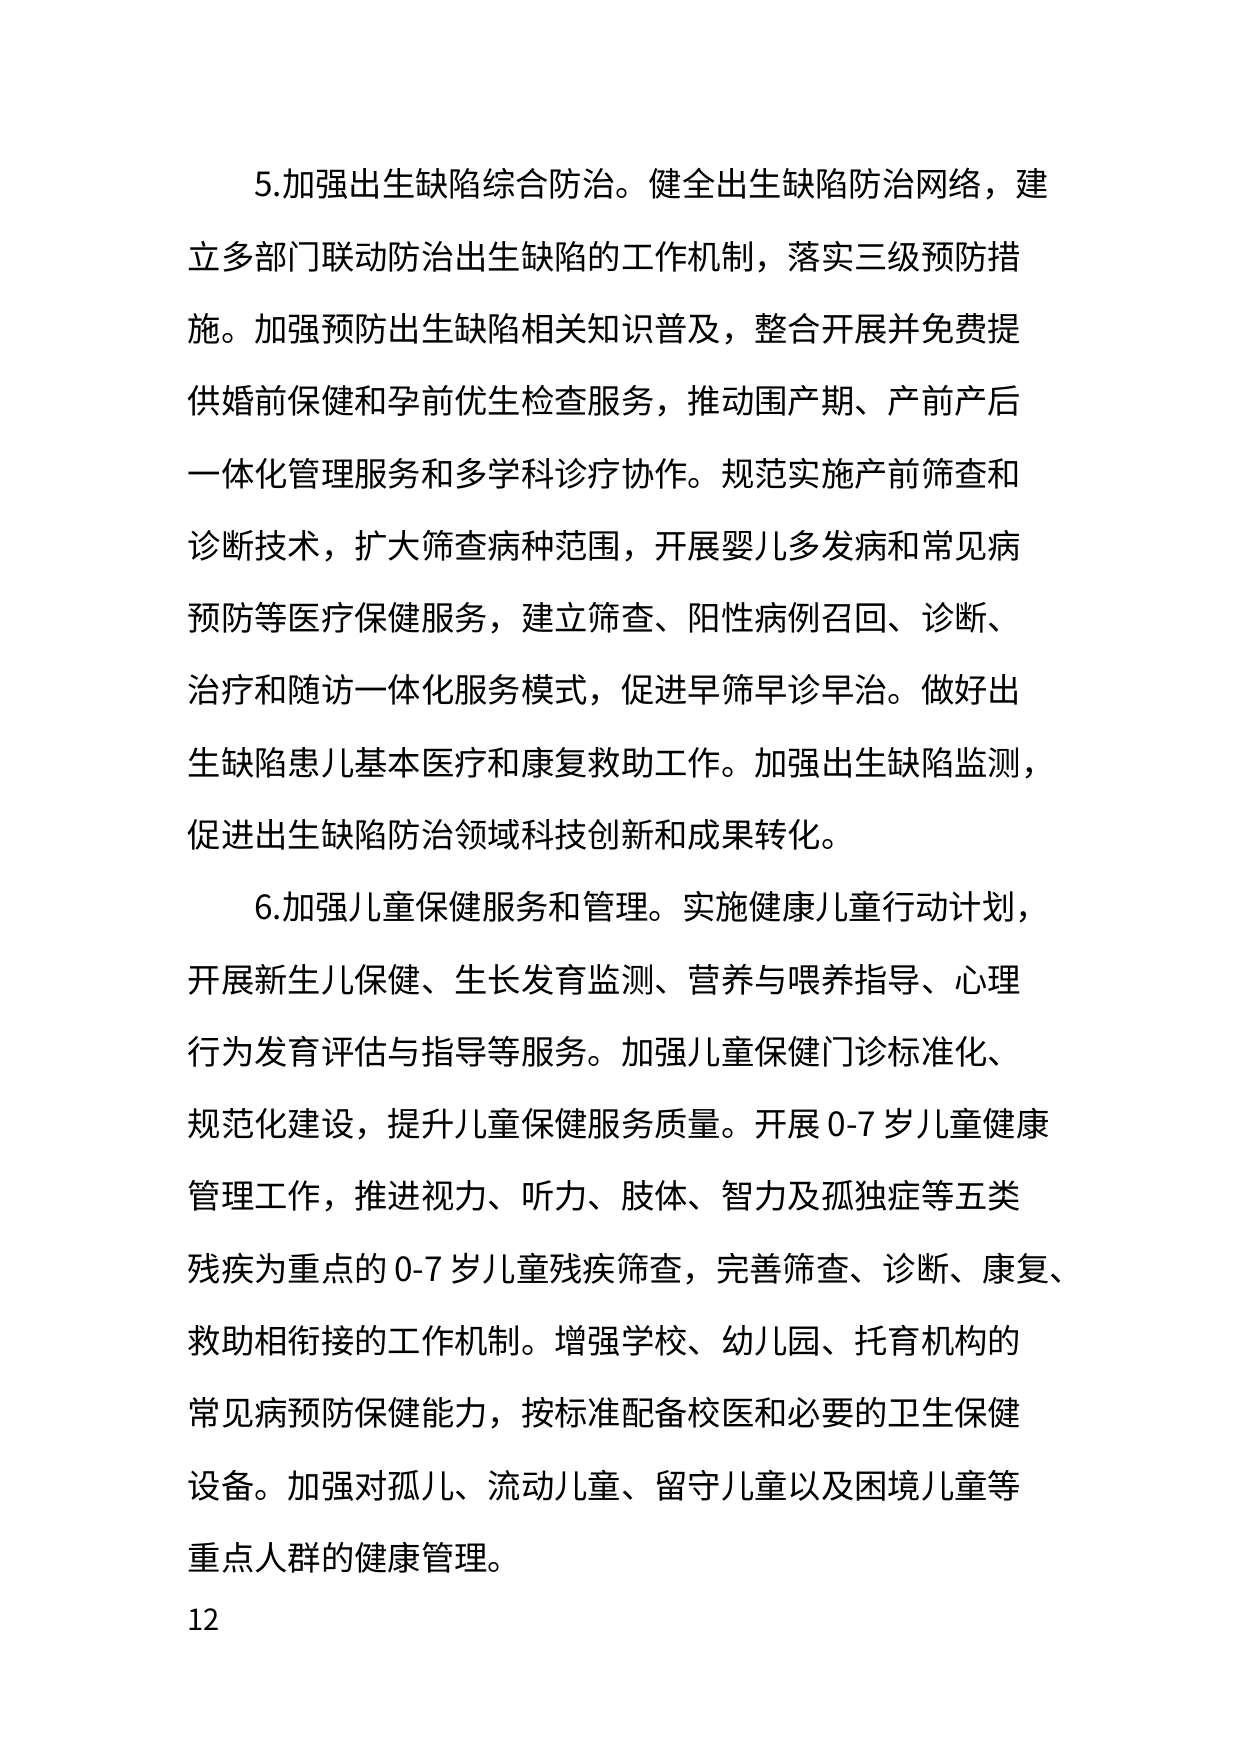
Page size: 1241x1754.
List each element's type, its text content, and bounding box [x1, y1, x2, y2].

text 5.加强出生缺陷综合防治。健全出生缺陷防治网络，建立多部门联动防治出生缺陷的工作机制，落实三级预防措施。加强预防出生缺陷相关知识普及，整合开展并免费提供婚前保健和孕前优生检查服务，推动围产期、产前产后一体化管理服务和多学科诊疗协作。规范实施产前筛查和诊断技术，扩大筛查病种范围，开展婴儿多发病和常见病预防等医疗保健服务，建立筛查、阳性病例召回、诊断、治疗和随访一体化服务模式，促进早筛早诊早治。做好出生缺陷患儿基本医疗和康复救助工作。加强出生缺陷监测，促进出生缺陷防治领域科技创新和成果转化。 [187, 158, 1053, 857]
text 6.加强儿童保健服务和管理。实施健康儿童行动计划，开展新生儿保健、生长发育监测、营养与喂养指导、心理行为发育评估与指导等服务。加强儿童保健门诊标准化、规范化建设，提升儿童保健服务质量。开展0-7岁儿童健康管理工作，推进视力、听力、肢体、智力及孤独症等五类残疾为重点的0-7岁儿童残疾筛查，完善筛查、诊断、康复、救助相衔接的工作机制。增强学校、幼儿园、托育机构的常见病预防保健能力，按标准配备校医和必要的卫生保健设备。加强对孤儿、流动儿童、留守儿童以及困境儿童等重点人群的健康管理。 [187, 881, 1053, 1580]
